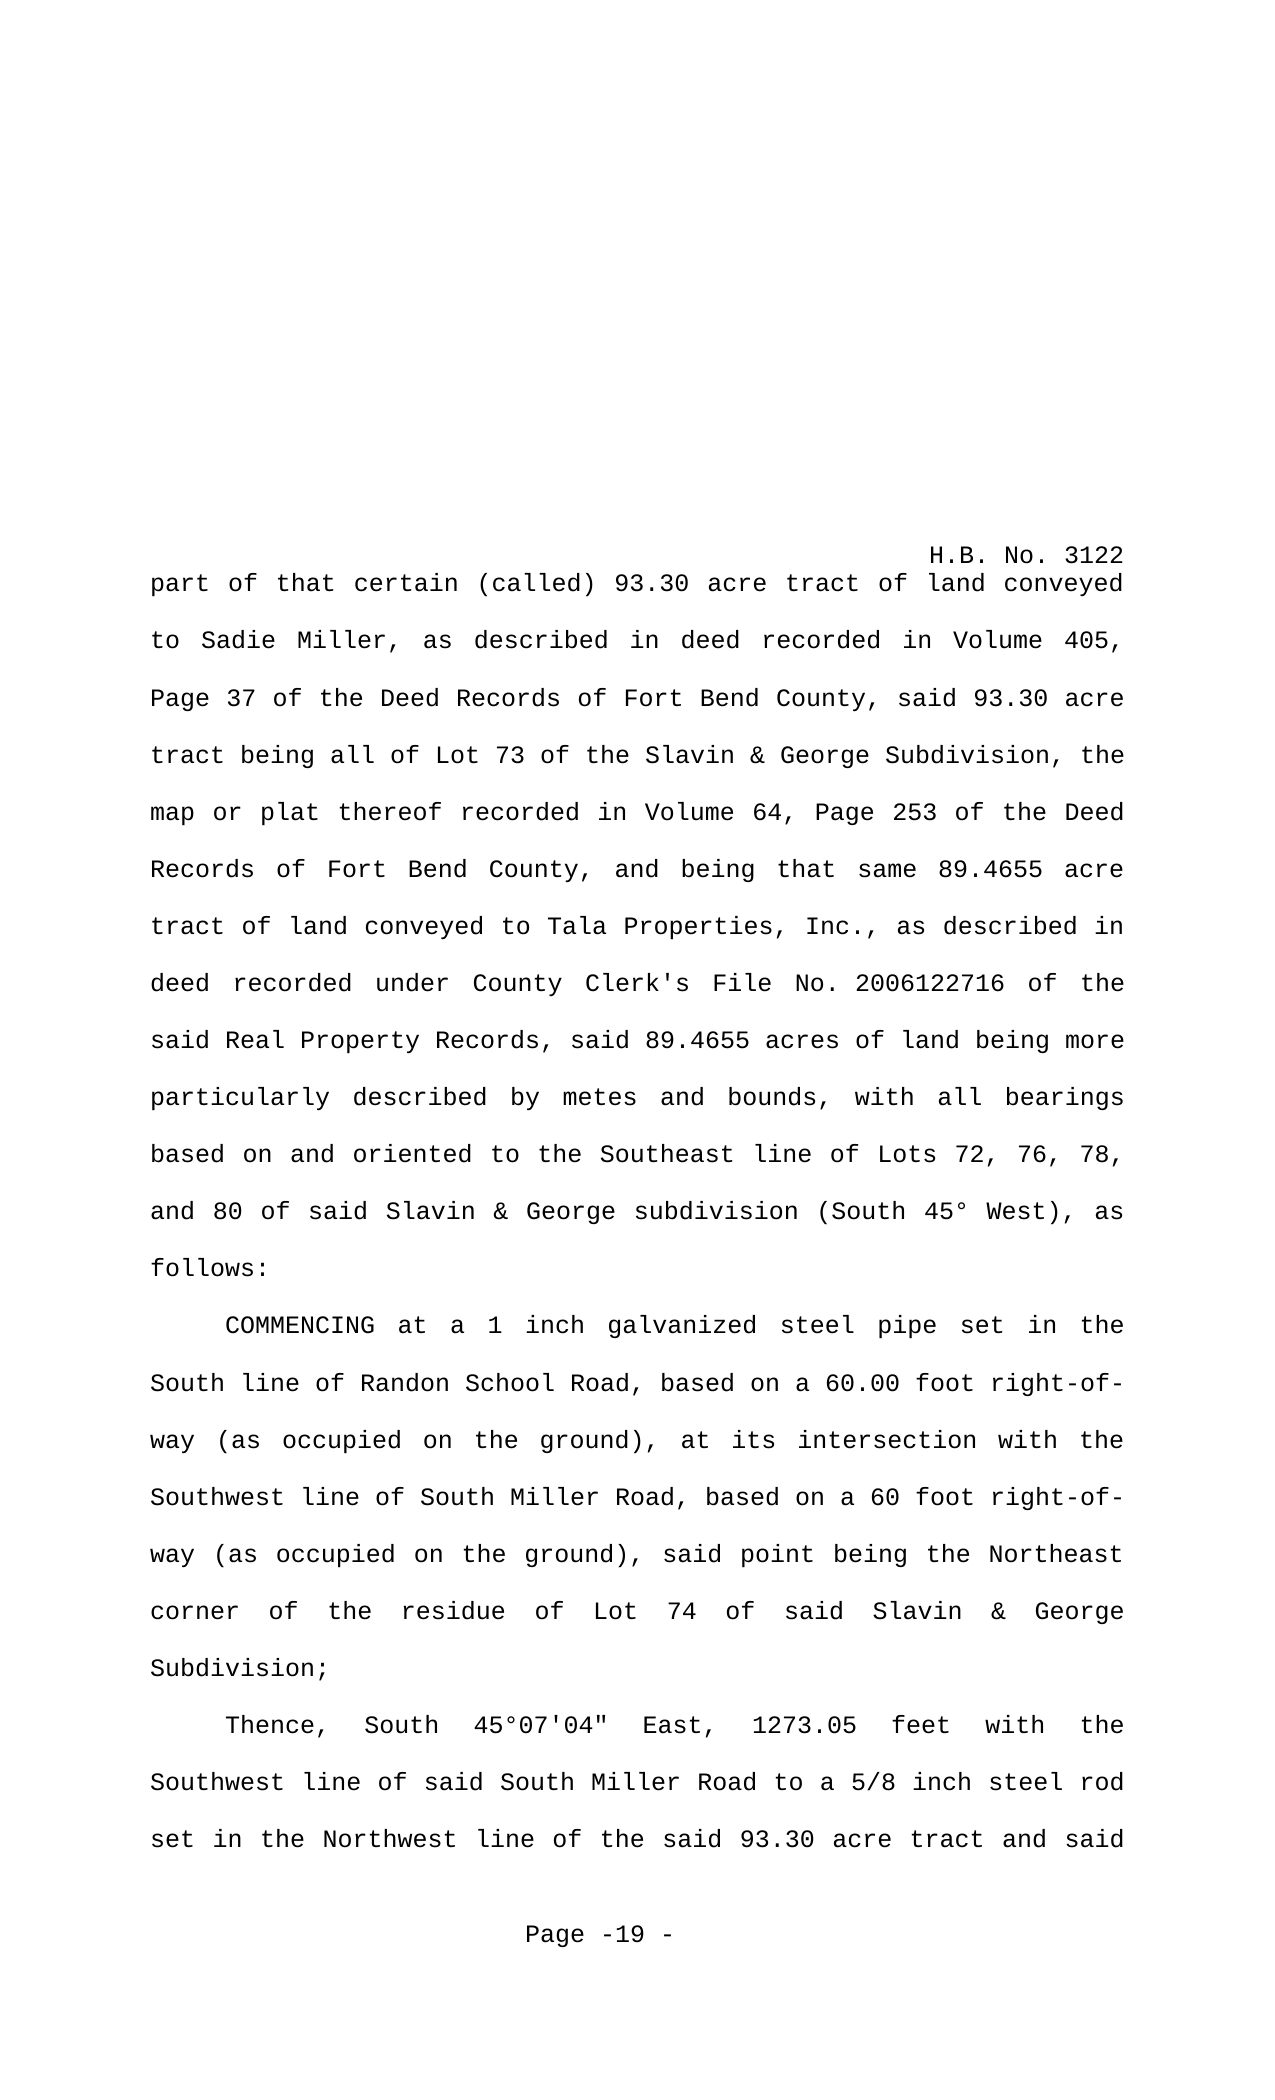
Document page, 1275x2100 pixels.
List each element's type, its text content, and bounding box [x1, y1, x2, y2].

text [150, 571, 1125, 1284]
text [150, 1712, 1125, 1855]
text COMMENCING at a 1 inch galvanized steel pipe set in the South line of Randon School Road, based on a 60.00 foot right-of-way (as occupied on the ground), at its intersection with the Southwest line of South Miller Road, based on a 60 foot right-of-way (as occupied on the ground), said point being the Northeast corner of the residue of Lot 74 of said Slavin & George Subdivision; [150, 1313, 1125, 1684]
